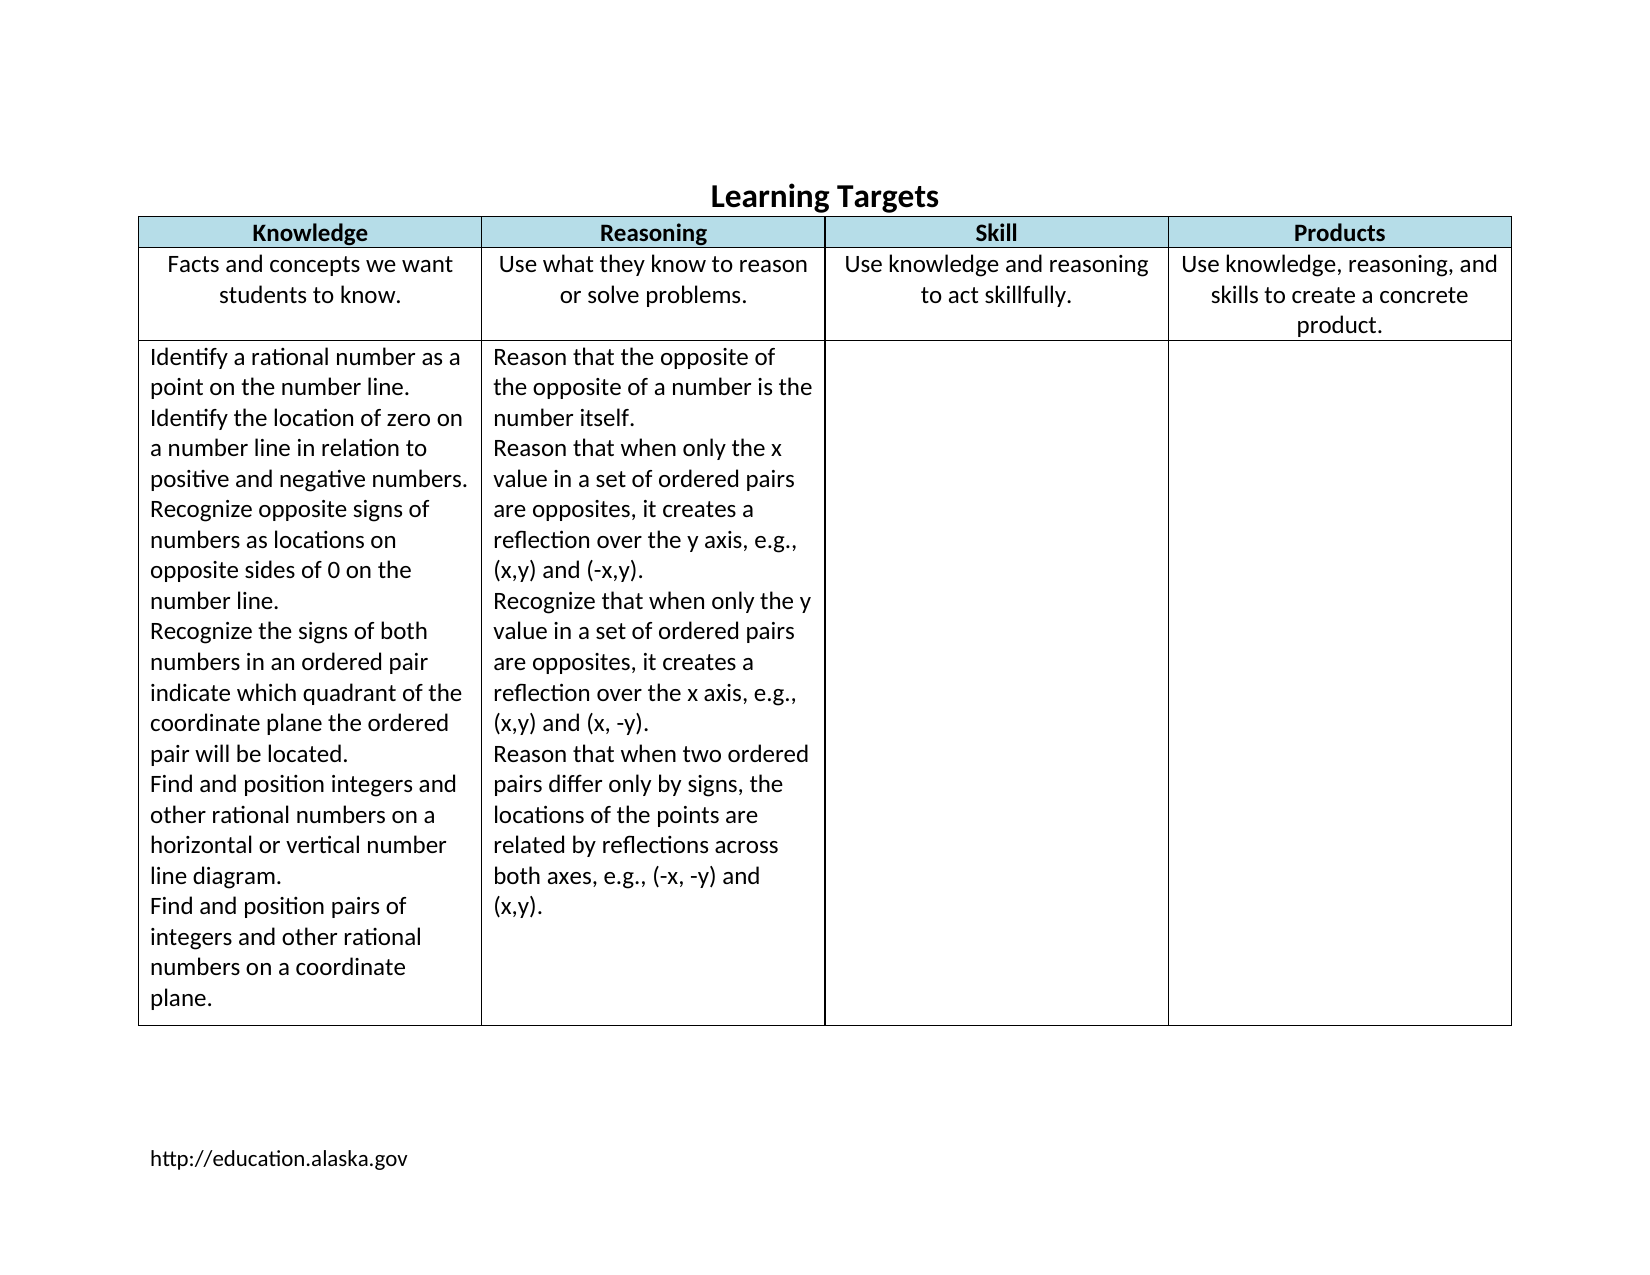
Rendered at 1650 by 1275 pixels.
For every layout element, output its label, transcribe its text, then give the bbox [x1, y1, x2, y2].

table_cell [826, 341, 1168, 1025]
table_header Skill [826, 217, 1168, 247]
table_cell Use knowledge and reasoning to act skillfully. [826, 248, 1168, 340]
table_cell Use knowledge, reasoning, and skills to create a concrete product. [1169, 248, 1511, 340]
table_cell Identify a rational number as a point on the number line. Identify the location of zero on a number line in relation to positive and negative numbers. Recognize opposite signs of numbers as locations on opposite sides of 0 on the number line. Recognize the signs of both numbers in an ordered pair indicate which quadrant of the coordinate plane the ordered pair will be located. Find and position integers and other rational numbers on a horizontal or vertical number line diagram. Find and position pairs of integers and other rational numbers on a coordinate plane. [139, 341, 481, 1025]
subtitle Learning Targets [150, 175, 1500, 216]
table_cell [1169, 341, 1511, 1025]
table_cell Facts and concepts we want students to know. [139, 248, 481, 340]
table_cell Reason that the opposite of the opposite of a number is the number itself. Reason that when only the x value in a set of ordered pairs are opposites, it creates a reflection over the y axis, e.g., (x,y) and (-x,y). Recognize that when only the y value in a set of ordered pairs are opposites, it creates a reflection over the x axis, e.g., (x,y) and (x, -y). Reason that when two ordered pairs differ only by signs, the locations of the points are related by reflections across both axes, e.g., (-x, -y) and (x,y). [482, 341, 824, 1025]
table_header Knowledge [139, 217, 481, 247]
table_cell Use what they know to reason or solve problems. [482, 248, 824, 340]
table_header Reasoning [482, 217, 824, 247]
table_header Products [1169, 217, 1511, 247]
